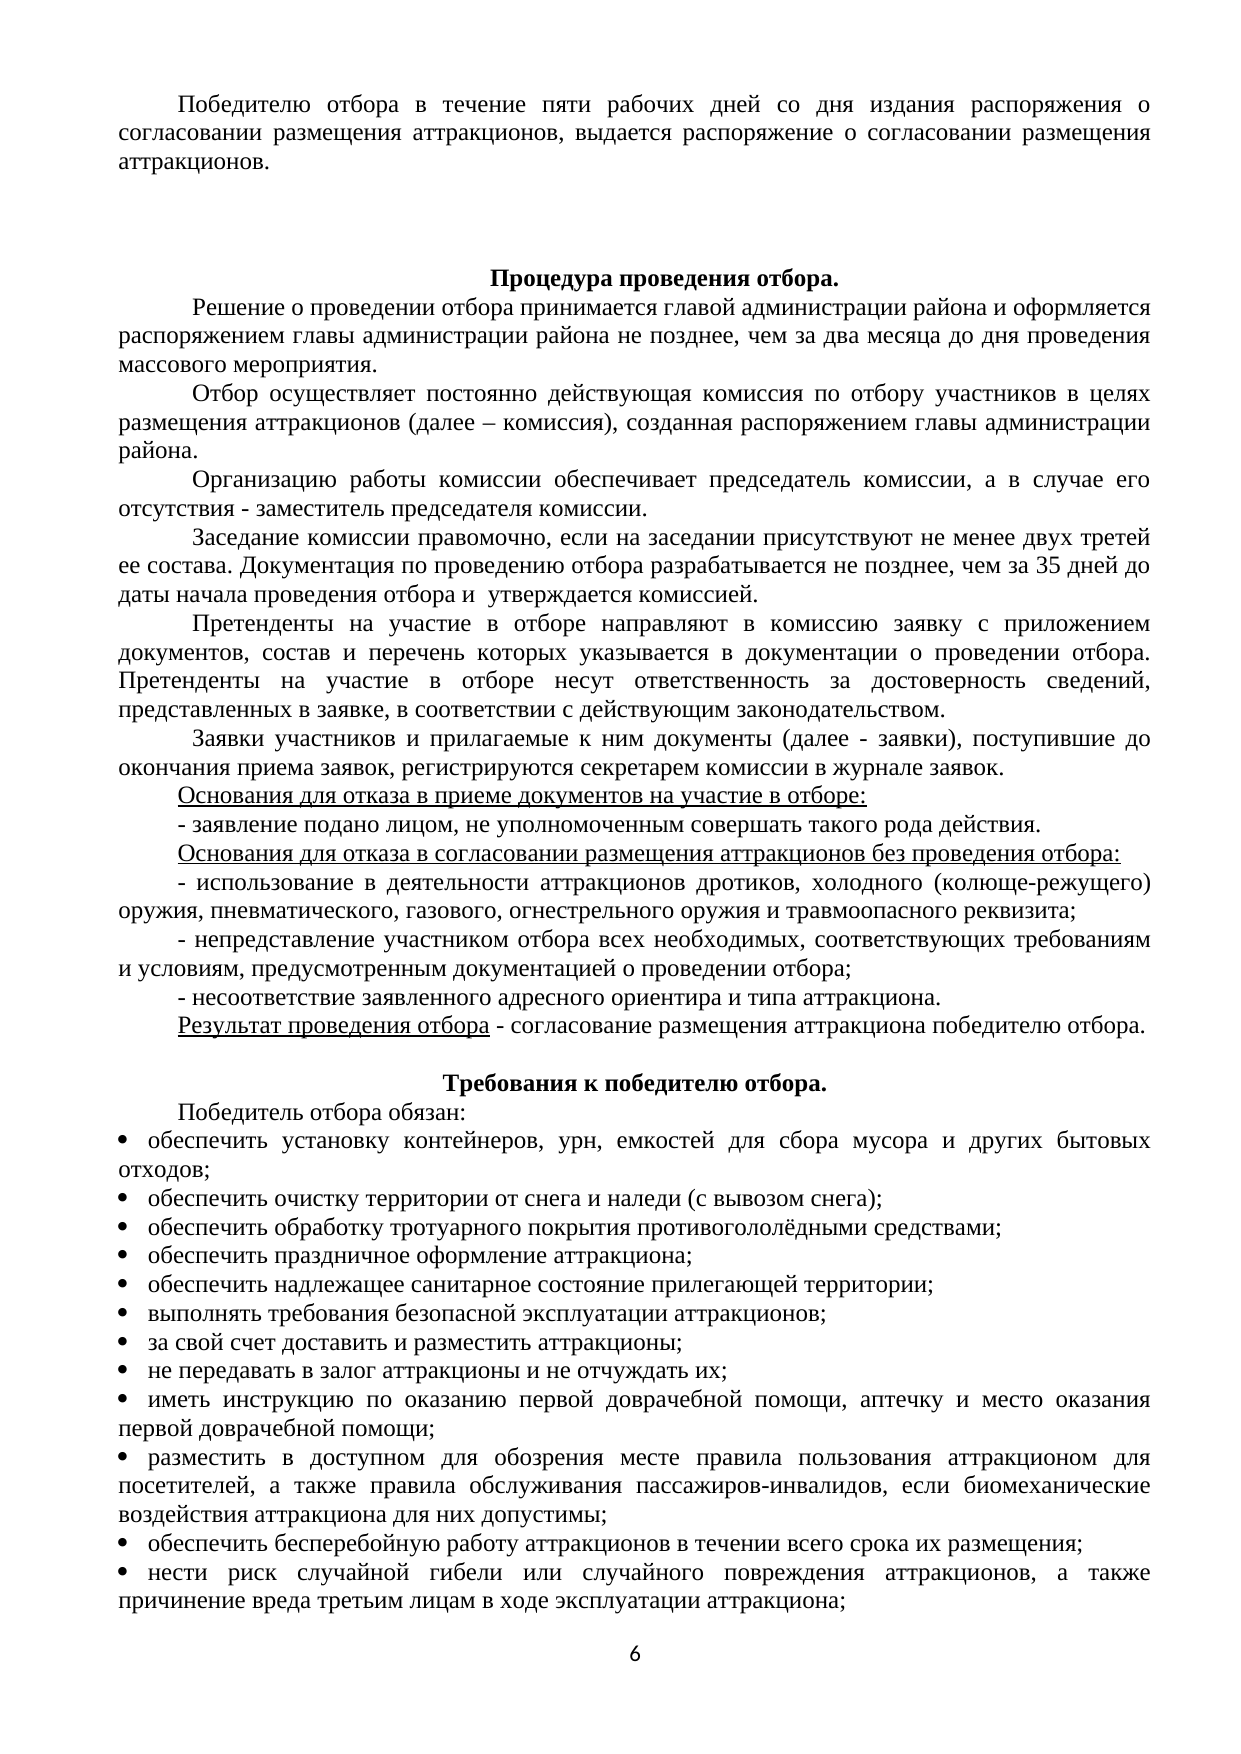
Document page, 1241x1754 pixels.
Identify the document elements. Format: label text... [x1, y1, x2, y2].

list разместить в доступном для обозрения месте правила пользования аттракционом для посетителей, а также правила обслуживания пассажиров-инвалидов, если биомеханические воздействия аттракциона для них допустимы; [118, 1442, 1152, 1528]
text Победителю отбора в течение пяти рабочих дней со дня издания распоряжения о согласовании размещения аттракционов, выдается распоряжение о согласовании размещения аттракционов. [118, 89, 1152, 175]
text Победитель отбора обязан: [118, 1097, 1152, 1125]
text Заседание комиссии правомочно, если на заседании присутствуют не менее двух третей ее состава. Документация по проведению отбора разрабатывается не позднее, чем за 35 дней до даты начала проведения отбора и утверждается комиссией. [118, 522, 1152, 608]
text - непредставление участником отбора всех необходимых, соответствующих требованиям и условиям, предусмотренным документацией о проведении отбора; [118, 924, 1152, 982]
text Отбор осуществляет постоянно действующая комиссия по отбору участников в целях размещения аттракционов (далее – комиссия), созданная распоряжением главы администрации района. [118, 378, 1152, 464]
list нести риск случайной гибели или случайного повреждения аттракционов, а также причинение вреда третьим лицам в ходе эксплуатации аттракциона; [118, 1557, 1152, 1614]
text Заявки участников и прилагаемые к ним документы (далее - заявки), поступившие до окончания приема заявок, регистрируются секретарем комиссии в журнале заявок. [118, 723, 1152, 780]
text Результат проведения отбора - согласование размещения аттракциона победителю отбора. [118, 1010, 1152, 1039]
list за свой счет доставить и разместить аттракционы; [118, 1327, 1152, 1355]
list обеспечить установку контейнеров, урн, емкостей для сбора мусора и других бытовых отходов; [118, 1125, 1152, 1183]
text - несоответствие заявленного адресного ориентира и типа аттракциона. [118, 982, 1152, 1010]
subtitle Основания для отказа в согласовании размещения аттракционов без проведения отбора: [118, 838, 1152, 867]
list обеспечить очистку территории от снега и наледи (с вывозом снега); [118, 1183, 1152, 1212]
list обеспечить надлежащее санитарное состояние прилегающей территории; [118, 1269, 1152, 1298]
list обеспечить бесперебойную работу аттракционов в течении всего срока их размещения; [118, 1528, 1152, 1557]
list обеспечить праздничное оформление аттракциона; [118, 1240, 1152, 1269]
text Процедура проведения отбора. [118, 263, 1152, 292]
text - заявление подано лицом, не уполномоченным совершать такого рода действия. [118, 809, 1152, 838]
list выполнять требования безопасной эксплуатации аттракционов; [118, 1298, 1152, 1327]
text Требования к победителю отбора. [118, 1068, 1152, 1097]
list иметь инструкцию по оказанию первой доврачебной помощи, аптечку и место оказания первой доврачебной помощи; [118, 1384, 1152, 1442]
subtitle Основания для отказа в приеме документов на участие в отборе: [118, 780, 1152, 809]
text Решение о проведении отбора принимается главой администрации района и оформляется распоряжением главы администрации района не позднее, чем за два месяца до дня проведения массового мероприятия. [118, 292, 1152, 378]
list обеспечить обработку тротуарного покрытия противогололёдными средствами; [118, 1212, 1152, 1240]
text Организацию работы комиссии обеспечивает председатель комиссии, а в случае его отсутствия - заместитель председателя комиссии. [118, 464, 1152, 522]
text Претенденты на участие в отборе направляют в комиссию заявку с приложением документов, состав и перечень которых указывается в документации о проведении отбора. Претенденты на участие в отборе несут ответственность за достоверность сведений, представленных в заявке, в соответствии с действующим законодательством. [118, 608, 1152, 723]
list не передавать в залог аттракционы и не отчуждать их; [118, 1355, 1152, 1384]
text - использование в деятельности аттракционов дротиков, холодного (колюще-режущего) оружия, пневматического, газового, огнестрельного оружия и травмоопасного реквизита; [118, 867, 1152, 924]
